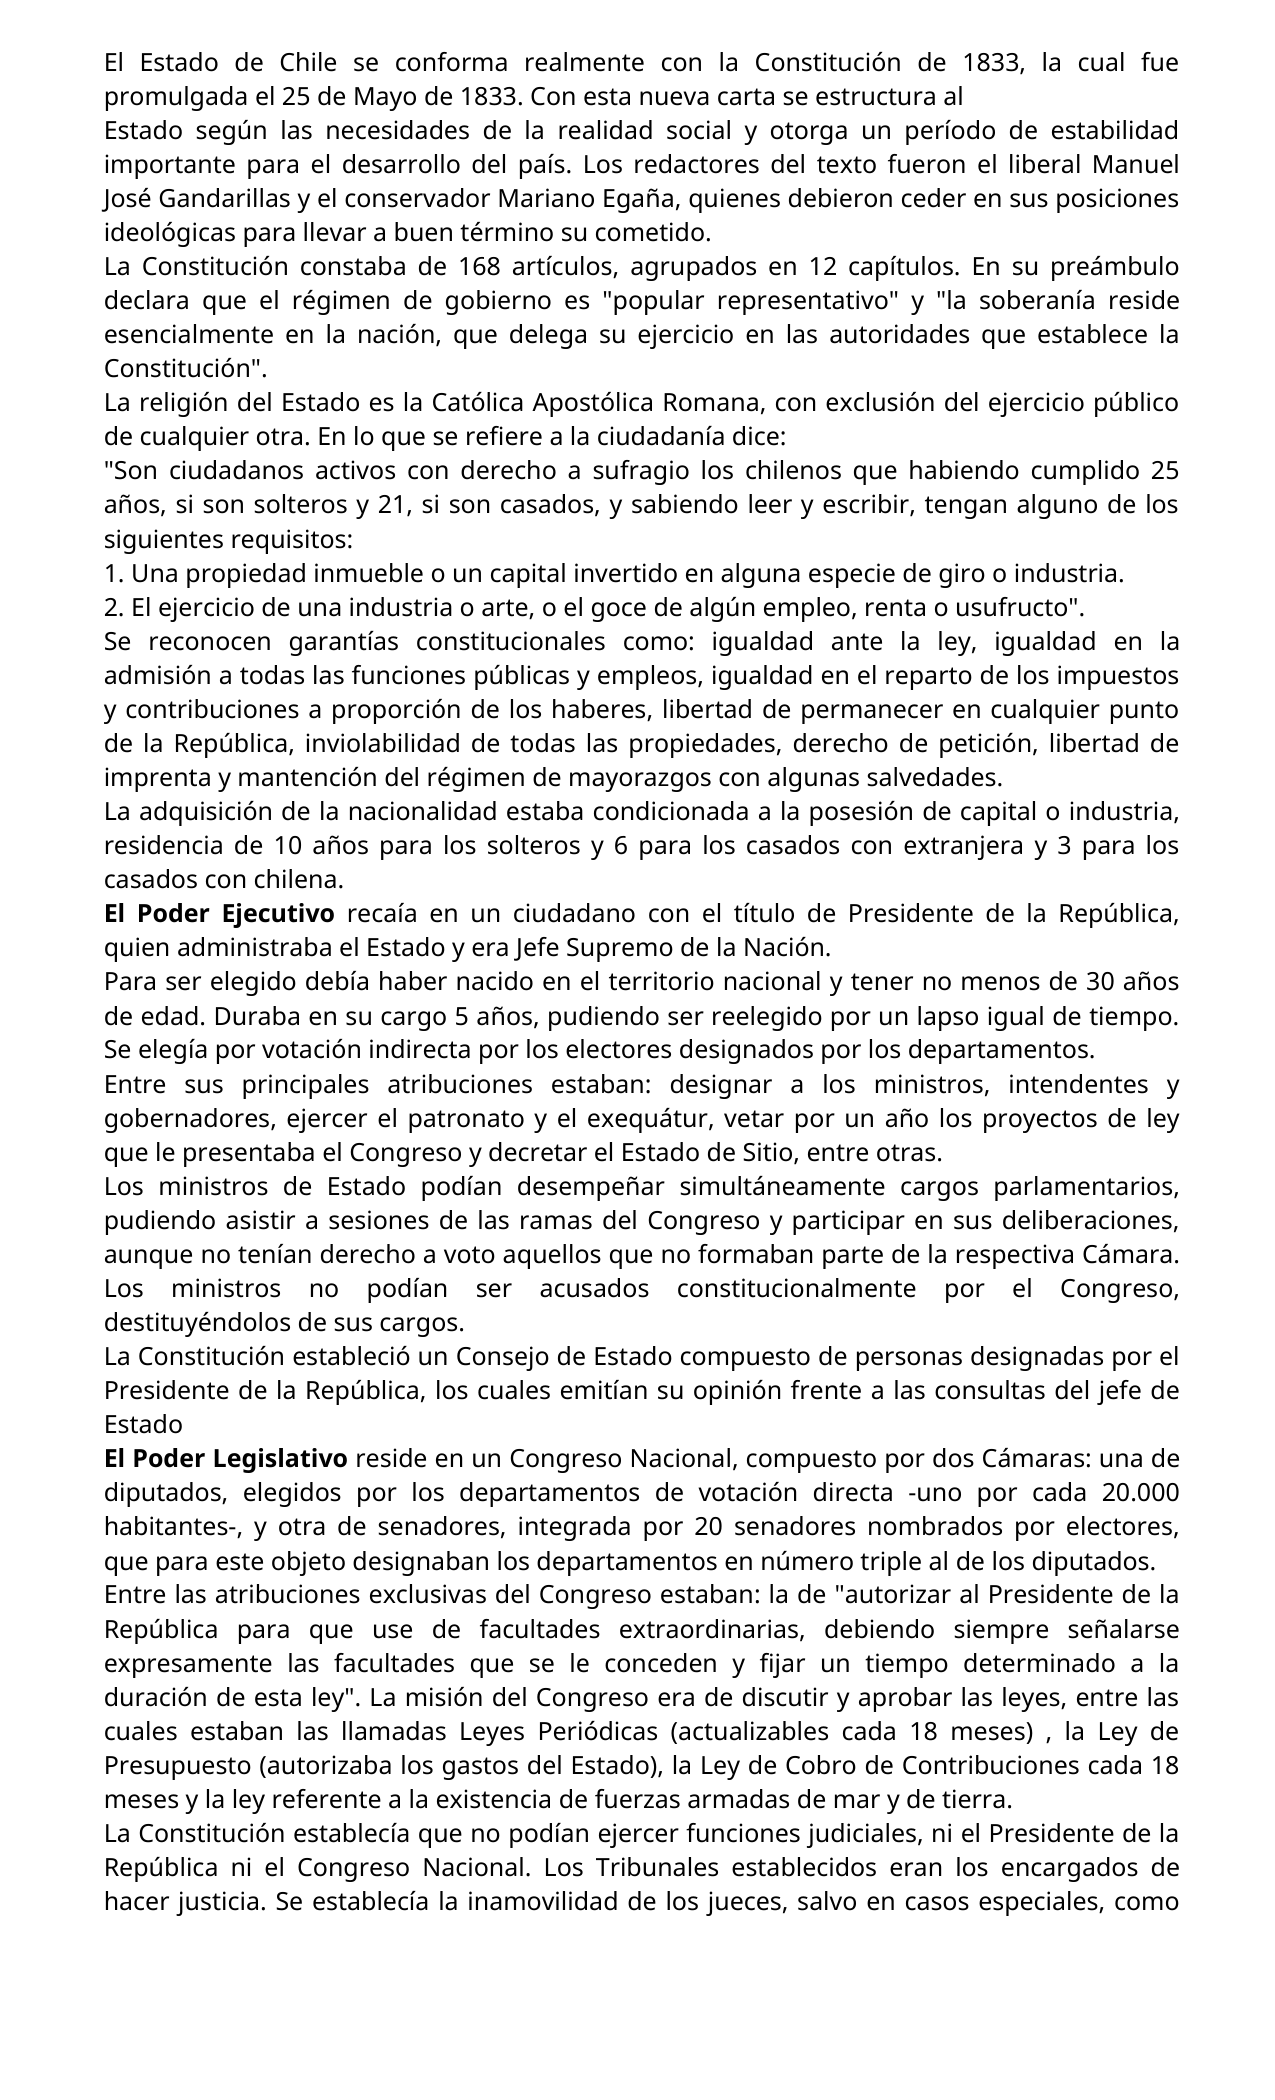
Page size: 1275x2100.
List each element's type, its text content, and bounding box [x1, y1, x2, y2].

text Los ministros de Estado podían desempeñar simultáneamente cargos parlamentarios, pudiendo asistir a sesiones de las ramas del Congreso y participar en sus deliberaciones, aunque no tenían derecho a voto aquellos que no formaban parte de la respectiva Cámara. Los ministros no podían ser acusados constitucionalmente por el Congreso, destituyéndolos de sus cargos. [103, 1168, 1181, 1339]
text El Poder Ejecutivo recaía en un ciudadano con el título de Presidente de la República, quien administraba el Estado y era Jefe Supremo de la Nación. [103, 896, 1181, 964]
text La adquisición de la nacionalidad estaba condicionada a la posesión de capital o industria, residencia de 10 años para los solteros y 6 para los casados con extranjera y 3 para los casados con chilena. [103, 794, 1181, 896]
text El Estado de Chile se conforma realmente con la Constitución de 1833, la cual fue promulgada el 25 de Mayo de 1833. Con esta nueva carta se estructura al [103, 44, 1181, 112]
text La religión del Estado es la Católica Apostólica Romana, con exclusión del ejercicio público de cualquier otra. En lo que se refiere a la ciudadanía dice: [103, 385, 1181, 453]
text 2. El ejercicio de una industria o arte, o el goce de algún empleo, renta o usufructo". [103, 589, 1181, 623]
text Entre sus principales atribuciones estaban: designar a los ministros, intendentes y gobernadores, ejercer el patronato y el exequátur, vetar por un año los proyectos de ley que le presentaba el Congreso y decretar el Estado de Sitio, entre otras. [103, 1066, 1181, 1168]
text El Poder Legislativo reside en un Congreso Nacional, compuesto por dos Cámaras: una de diputados, elegidos por los departamentos de votación directa -uno por cada 20.000 habitantes-, y otra de senadores, integrada por 20 senadores nombrados por electores, que para este objeto designaban los departamentos en número triple al de los diputados. [103, 1441, 1181, 1577]
text La Constitución constaba de 168 artículos, agrupados en 12 capítulos. En su preámbulo declara que el régimen de gobierno es "popular representativo" y "la soberanía reside esencialmente en la nación, que delega su ejercicio en las autoridades que establece la Constitución". [103, 249, 1181, 385]
text "Son ciudadanos activos con derecho a sufragio los chilenos que habiendo cumplido 25 años, si son solteros y 21, si son casados, y sabiendo leer y escribir, tengan alguno de los siguientes requisitos: [103, 453, 1181, 555]
text Estado según las necesidades de la realidad social y otorga un período de estabilidad importante para el desarrollo del país. Los redactores del texto fueron el liberal Manuel José Gandarillas y el conservador Mariano Egaña, quienes debieron ceder en sus posiciones ideológicas para llevar a buen término su cometido. [103, 112, 1181, 249]
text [103, 1816, 1181, 1918]
text La Constitución estableció un Consejo de Estado compuesto de personas designadas por el Presidente de la República, los cuales emitían su opinión frente a las consultas del jefe de Estado [103, 1339, 1181, 1441]
text 1. Una propiedad inmueble o un capital invertido en alguna especie de giro o industria. [103, 555, 1181, 589]
text Entre las atribuciones exclusivas del Congreso estaban: la de "autorizar al Presidente de la República para que use de facultades extraordinarias, debiendo siempre señalarse expresamente las facultades que se le conceden y fijar un tiempo determinado a la duración de esta ley". La misión del Congreso era de discutir y aprobar las leyes, entre las cuales estaban las llamadas Leyes Periódicas (actualizables cada 18 meses) , la Ley de Presupuesto (autorizaba los gastos del Estado), la Ley de Cobro de Contribuciones cada 18 meses y la ley referente a la existencia de fuerzas armadas de mar y de tierra. [103, 1577, 1181, 1816]
text Se reconocen garantías constitucionales como: igualdad ante la ley, igualdad en la admisión a todas las funciones públicas y empleos, igualdad en el reparto de los impuestos y contribuciones a proporción de los haberes, libertad de permanecer en cualquier punto de la República, inviolabilidad de todas las propiedades, derecho de petición, libertad de imprenta y mantención del régimen de mayorazgos con algunas salvedades. [103, 623, 1181, 794]
text Para ser elegido debía haber nacido en el territorio nacional y tener no menos de 30 años de edad. Duraba en su cargo 5 años, pudiendo ser reelegido por un lapso igual de tiempo. Se elegía por votación indirecta por los electores designados por los departamentos. [103, 964, 1181, 1066]
